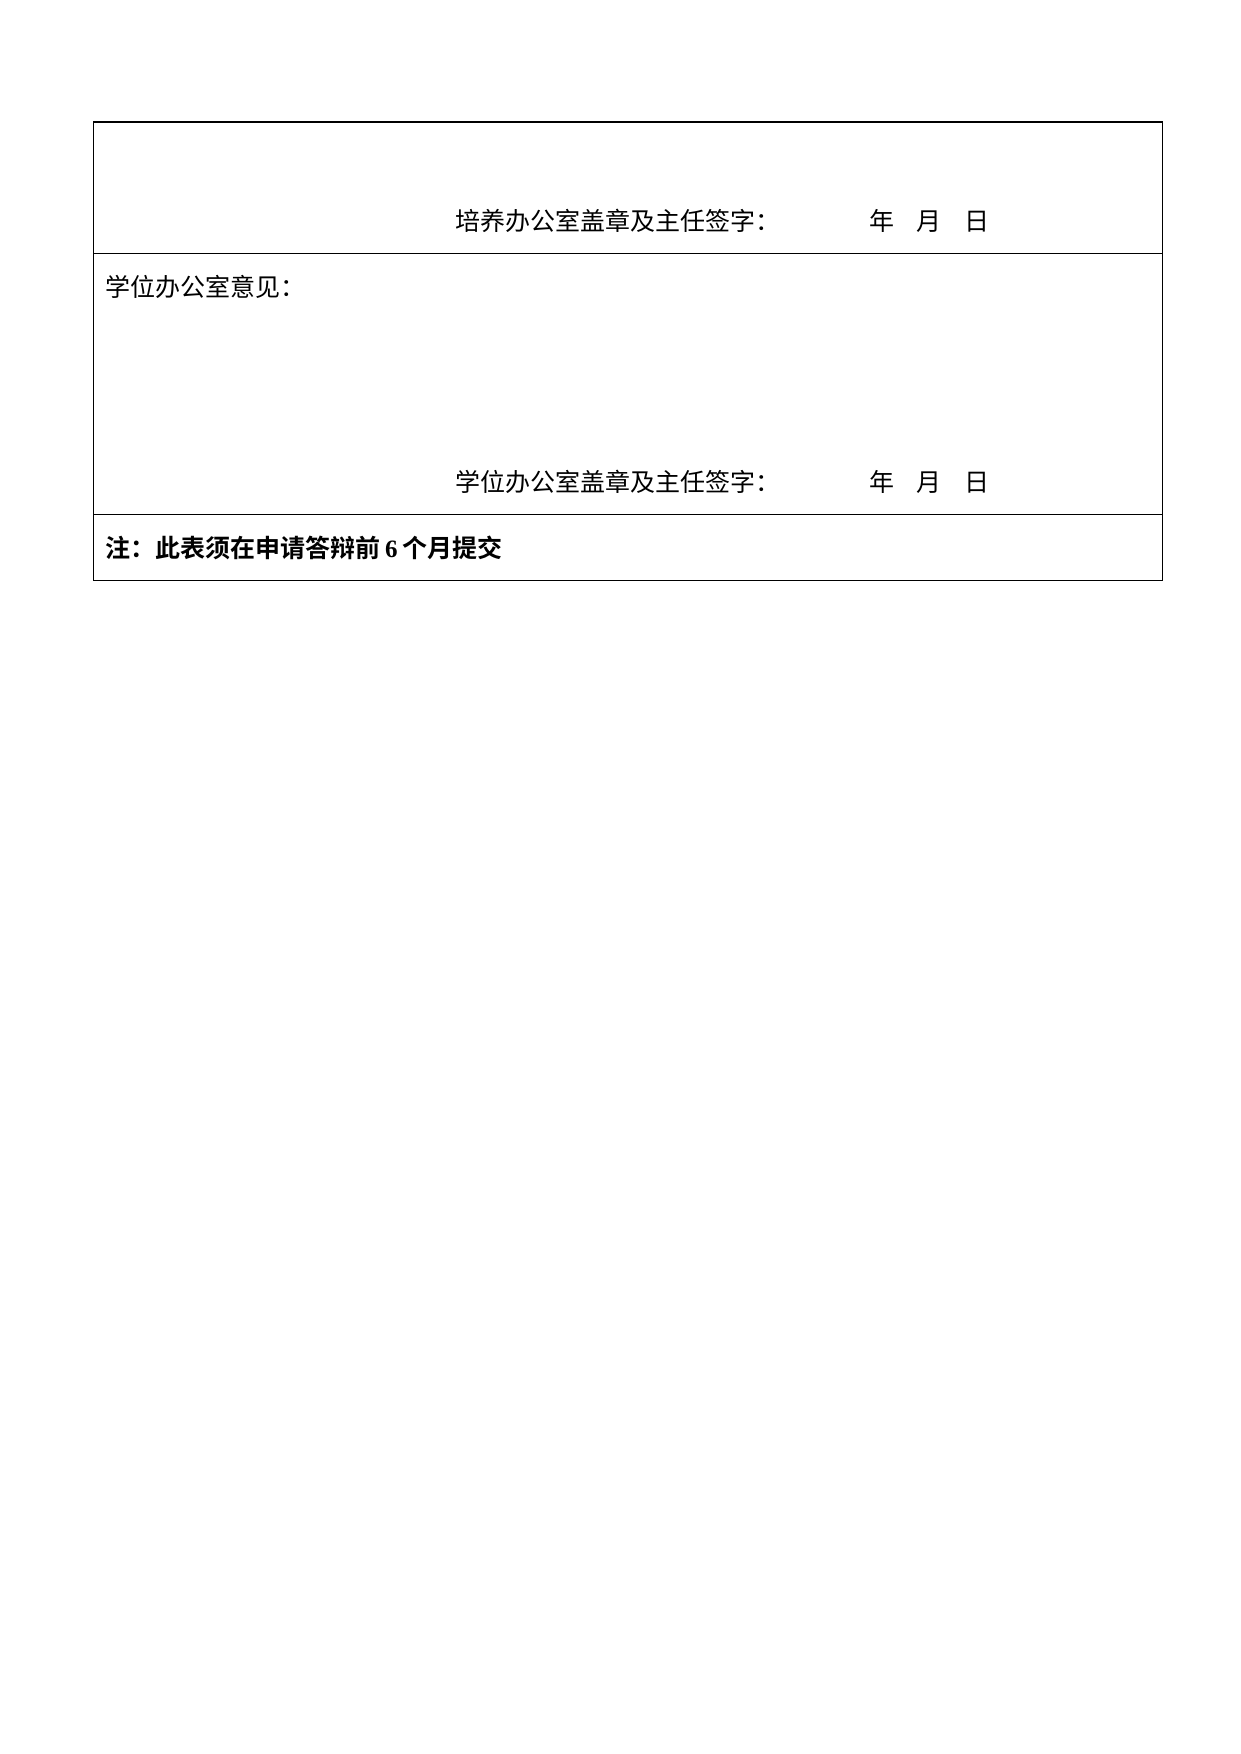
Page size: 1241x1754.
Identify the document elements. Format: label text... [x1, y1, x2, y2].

table_cell 注：此表须在申请答辩前6个月提交 [94, 515, 1162, 579]
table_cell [94, 123, 1162, 252]
table_cell 学位办公室意见： 学位办公室盖章及主任签字： 年 月 日 [94, 254, 1162, 513]
